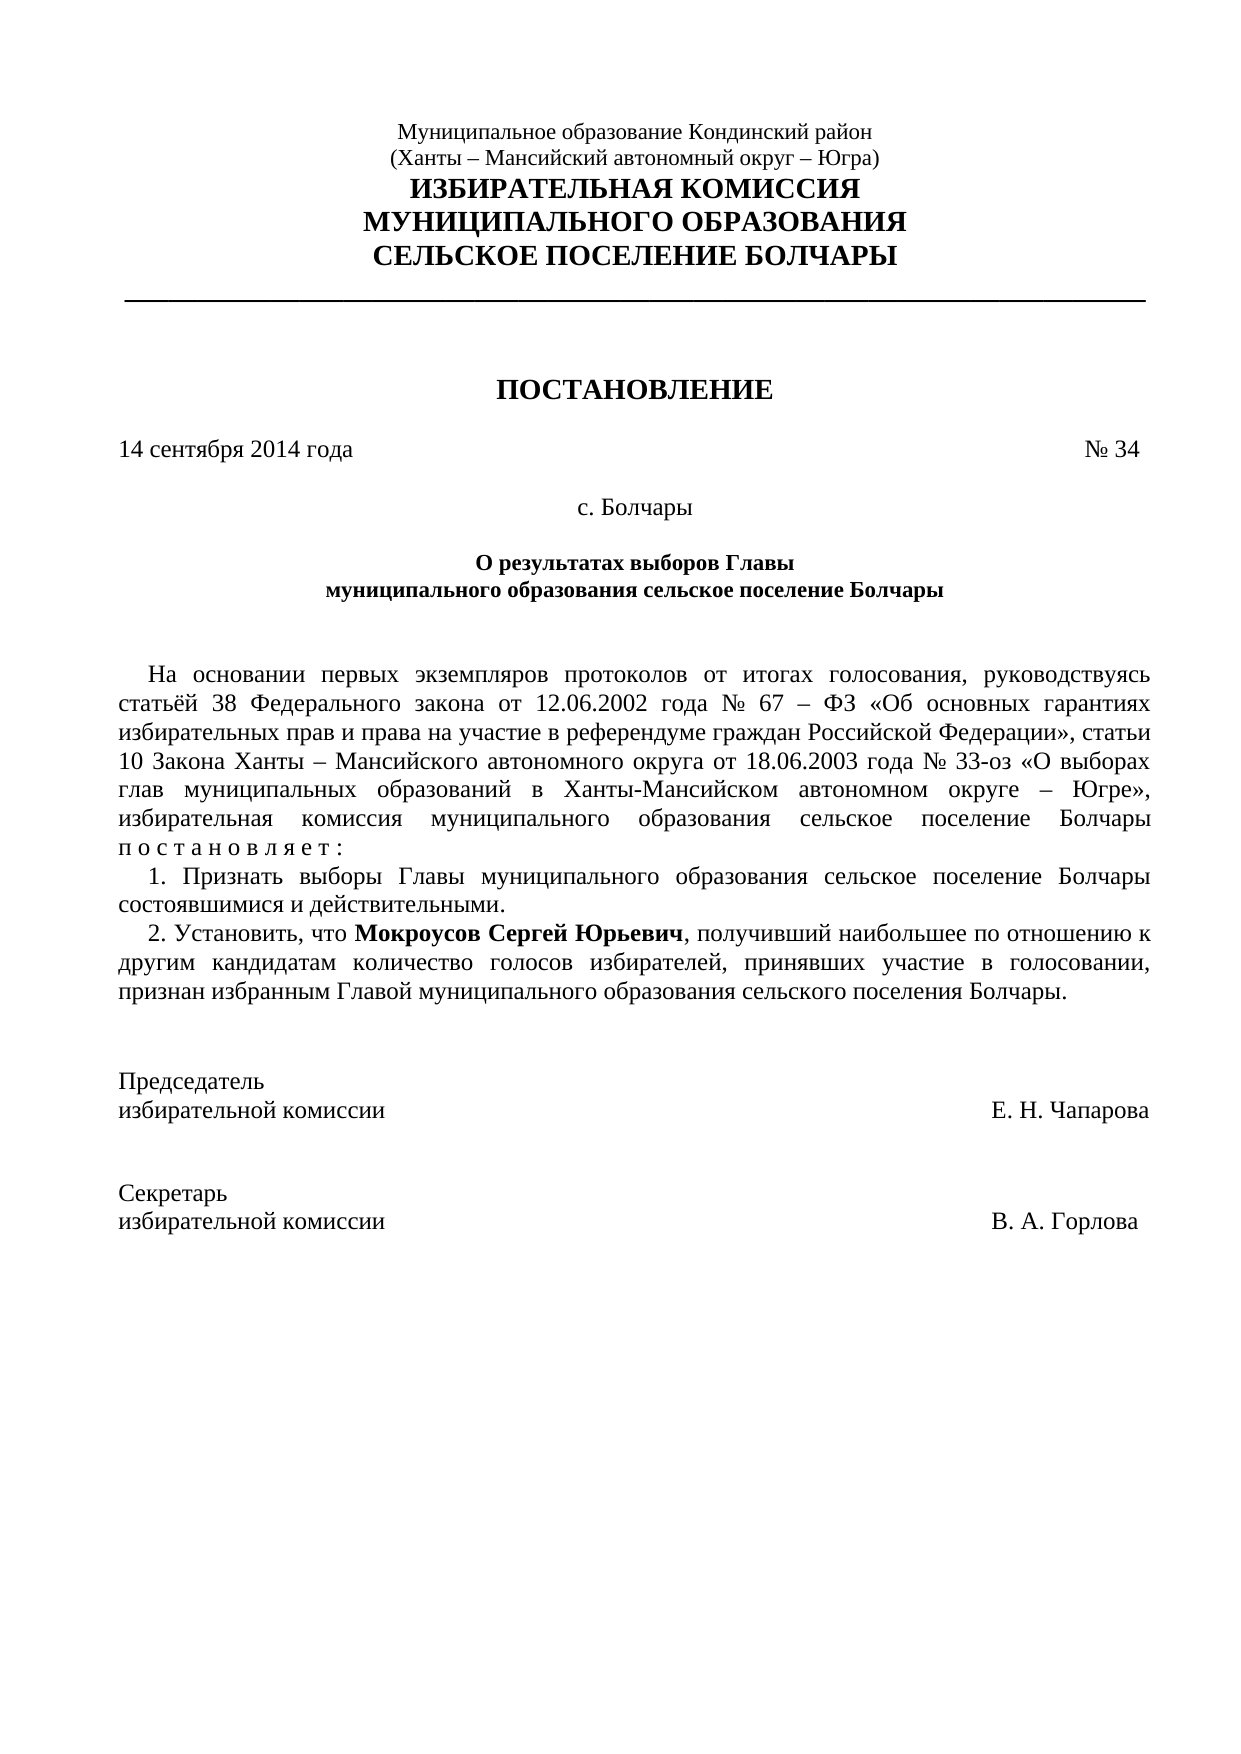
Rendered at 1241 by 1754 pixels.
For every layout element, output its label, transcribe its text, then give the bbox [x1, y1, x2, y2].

text МУНИЦИПАЛЬНОГО ОБРАЗОВАНИЯ [118, 204, 1152, 238]
text ИЗБИРАТЕЛЬНАЯ КОМИССИЯ [118, 171, 1152, 204]
text Председатель [118, 1066, 1152, 1095]
text с. Болчары [118, 492, 1152, 521]
text 2. Установить, что Мокроусов Сергей Юрьевич, получивший наибольшее по отношению к другим кандидатам количество голосов избирателей, принявших участие в голосовании, признан избранным Главой муниципального образования сельского поселения Болчары. [118, 918, 1152, 1004]
text На основании первых экземпляров протоколов от итогах голосования, руководствуясь статьёй 38 Федерального закона от 12.06.2002 года № 67 – ФЗ «Об основных гарантиях избирательных прав и права на участие в референдуме граждан Российской Федерации», статьи 10 Закона Ханты – Мансийского автономного округа от 18.06.2003 года № 33-оз «О выборах глав муниципальных образований в Ханты-Мансийском автономном округе – Югре», избирательная комиссия муниципального образования сельское поселение Болчары постановляет: [118, 659, 1152, 861]
text избирательной комиссии Е. Н. Чапарова [118, 1095, 1152, 1124]
text Секретарь [118, 1178, 1152, 1206]
text О результатах выборов Главы [118, 549, 1152, 576]
text 1. Признать выборы Главы муниципального образования сельское поселение Болчары состоявшимися и действительными. [118, 861, 1152, 918]
text (Ханты – Мансийский автономный округ – Югра) [118, 144, 1152, 171]
text ПОСТАНОВЛЕНИЕ [118, 372, 1152, 406]
text 14 сентября 2014 года № 34 [118, 434, 1152, 463]
text муниципального образования сельское поселение Болчары [118, 576, 1152, 602]
text Муниципальное образование Кондинский район [118, 118, 1152, 144]
text ______________________________________________________________________ [118, 271, 1152, 305]
text избирательной комиссии В. А. Горлова [118, 1206, 1152, 1235]
text СЕЛЬСКОЕ ПОСЕЛЕНИЕ БОЛЧАРЫ [118, 238, 1152, 271]
